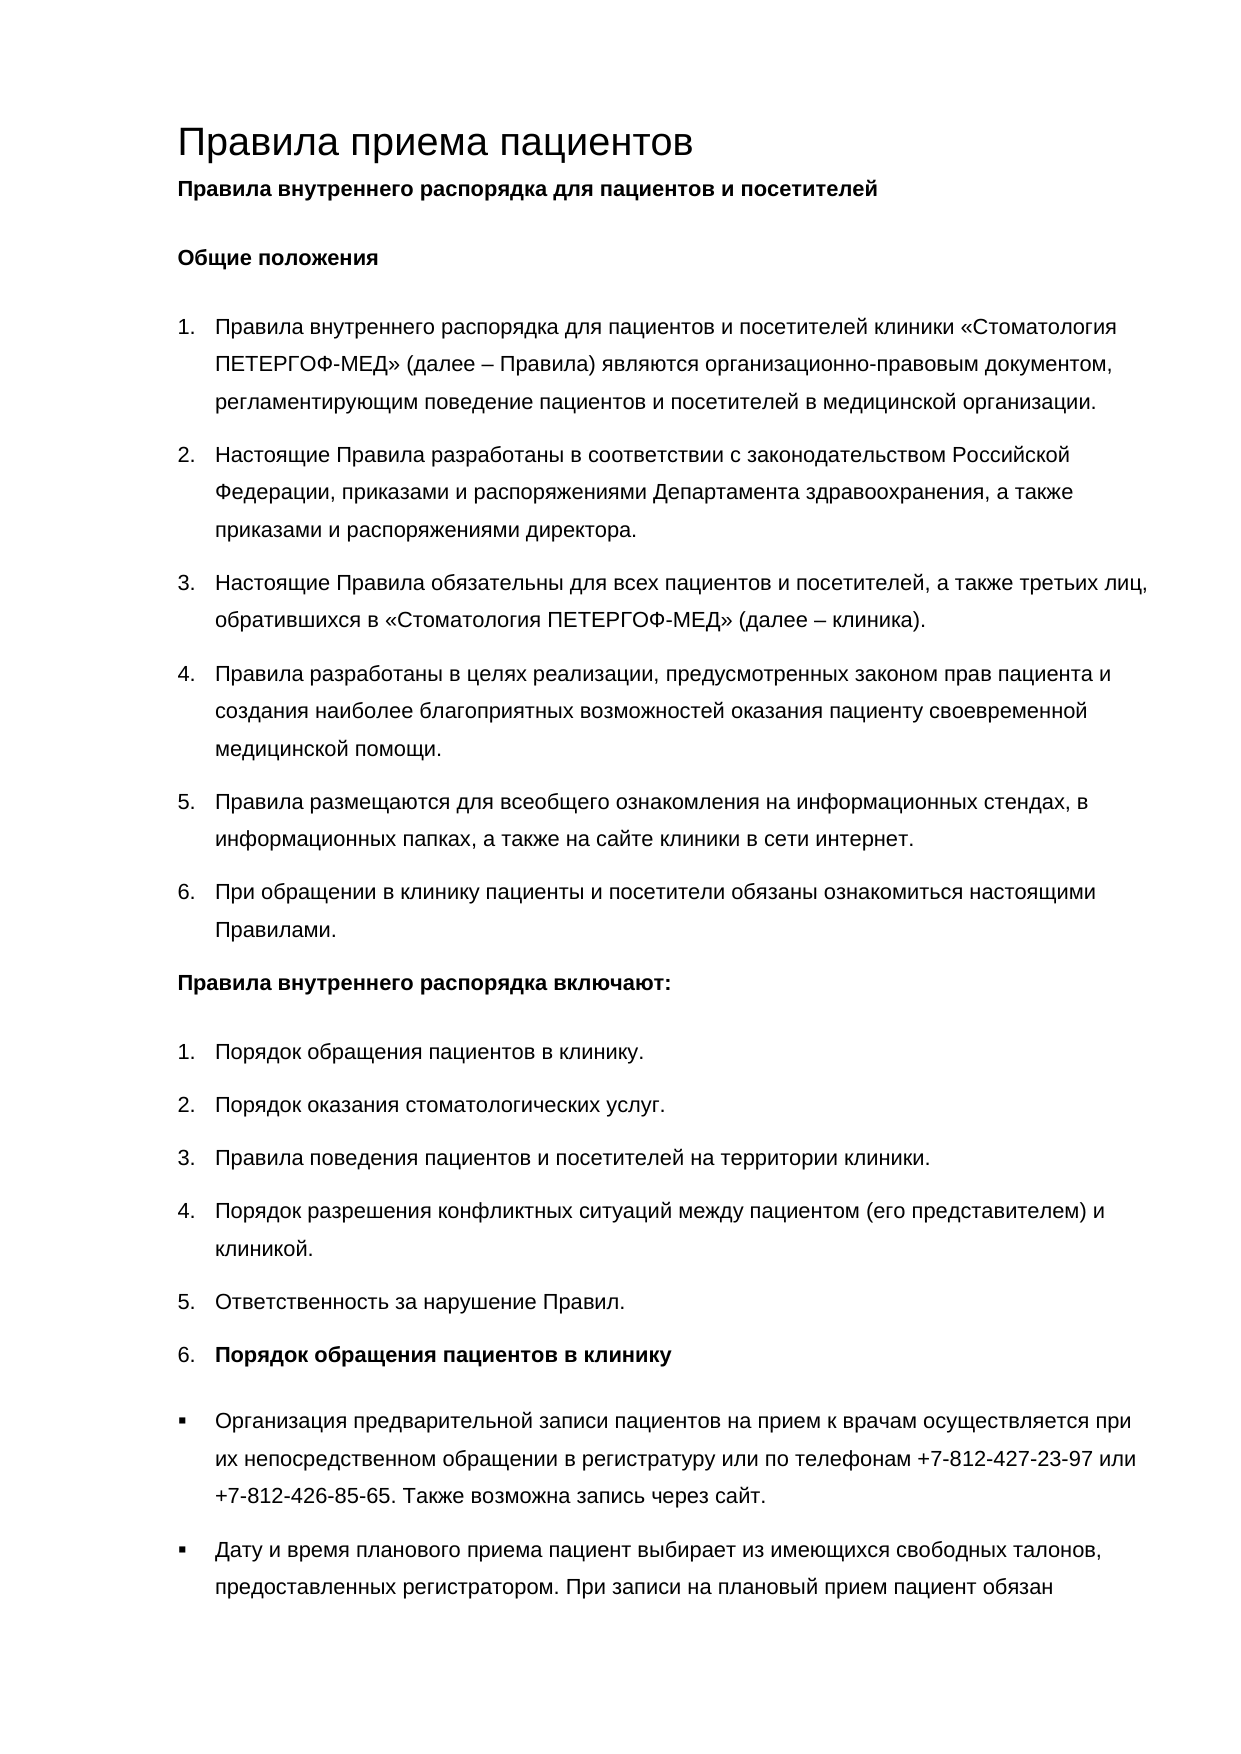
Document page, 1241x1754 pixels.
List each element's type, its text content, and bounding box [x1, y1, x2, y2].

text Правила приема пациентов [177, 118, 1152, 164]
text Правила внутреннего распорядка включают: [177, 957, 1152, 995]
list Настоящие Правила разработаны в соответствии с законодательством Российской Федерации, приказами и распоряжениями Департамента здравоохранения, а также приказами и распоряжениями директора. [177, 429, 1152, 542]
list Организация предварительной записи пациентов на прием к врачам осуществляется при их непосредственном обращении в регистратуру или по телефонам +7-812-427-23-97 или +7-812-426-85-65. Также возможна запись через сайт. [177, 1396, 1152, 1508]
list Правила размещаются для всеобщего ознакомления на информационных стендах, в информационных папках, а также на сайте клиники в сети интернет. [177, 776, 1152, 851]
list Настоящие Правила обязательны для всех пациентов и посетителей, а также третьих лиц, обратившихся в «Стоматология ПЕТЕРГОФ-МЕД» (далее – клиника). [177, 557, 1152, 632]
list Правила поведения пациентов и посетителей на территории клиники. [177, 1132, 1152, 1170]
list Порядок оказания стоматологических услуг. [177, 1079, 1152, 1117]
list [177, 1524, 1152, 1599]
text Общие положения [177, 232, 1152, 270]
text Правила внутреннего распорядка для пациентов и посетителей [177, 164, 1152, 201]
list Порядок разрешения конфликтных ситуаций между пациентом (его представителем) и клиникой. [177, 1186, 1152, 1261]
list Правила разработаны в целях реализации, предусмотренных законом прав пациента и создания наиболее благоприятных возможностей оказания пациенту своевременной медицинской помощи. [177, 648, 1152, 761]
list Ответственность за нарушение Правил. [177, 1276, 1152, 1314]
list Порядок обращения пациентов в клинику. [177, 1026, 1152, 1064]
list Правила внутреннего распорядка для пациентов и посетителей клиники «Стоматология ПЕТЕРГОФ-МЕД» (далее – Правила) являются организационно-правовым документом, регламентирующим поведение пациентов и посетителей в медицинской организации. [177, 301, 1152, 414]
list При обращении в клинику пациенты и посетители обязаны ознакомиться настоящими Правилами. [177, 867, 1152, 942]
list Порядок обращения пациентов в клинику [177, 1329, 1152, 1367]
